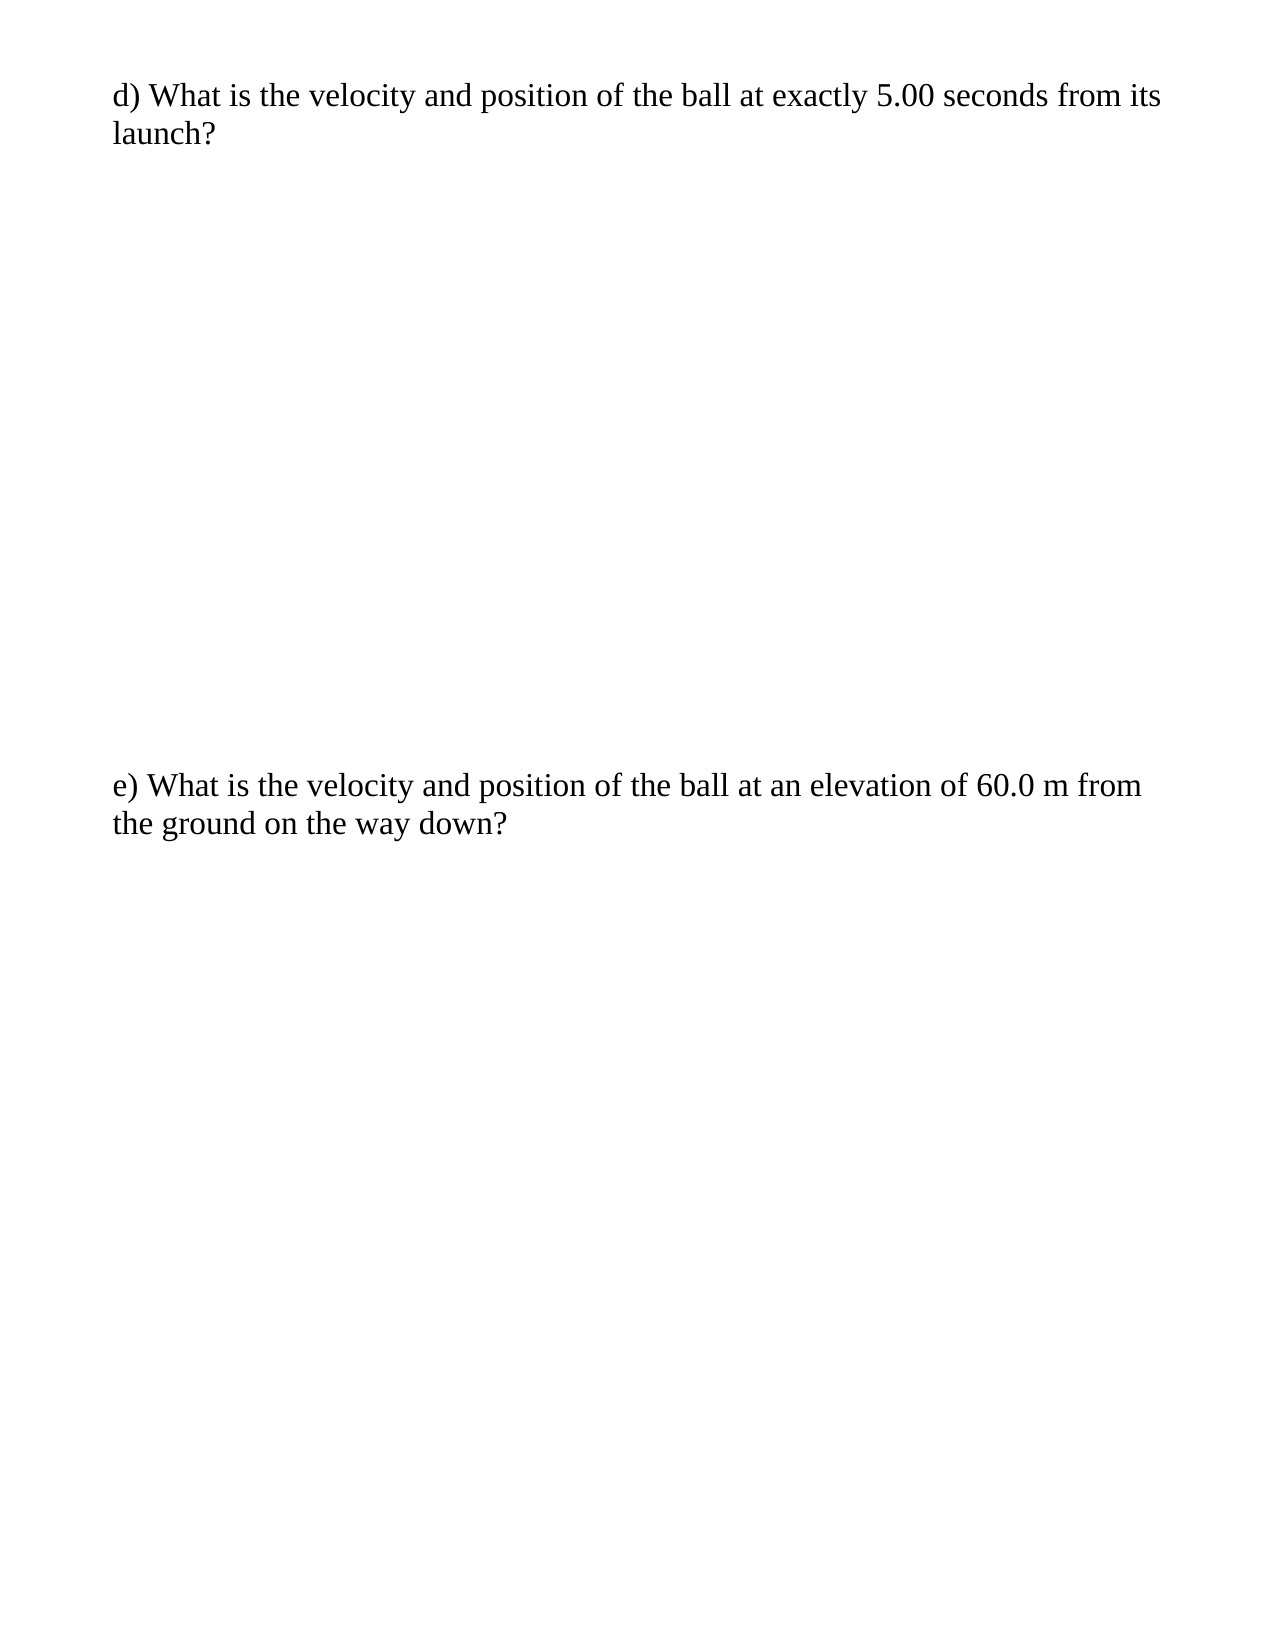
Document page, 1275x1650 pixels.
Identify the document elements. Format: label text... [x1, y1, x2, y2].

text d) What is the velocity and position of the ball at exactly 5.00 seconds from its launch? [112, 75, 1162, 152]
text e) What is the velocity and position of the ball at an elevation of 60.0 m from the ground on the way down? [112, 765, 1162, 842]
